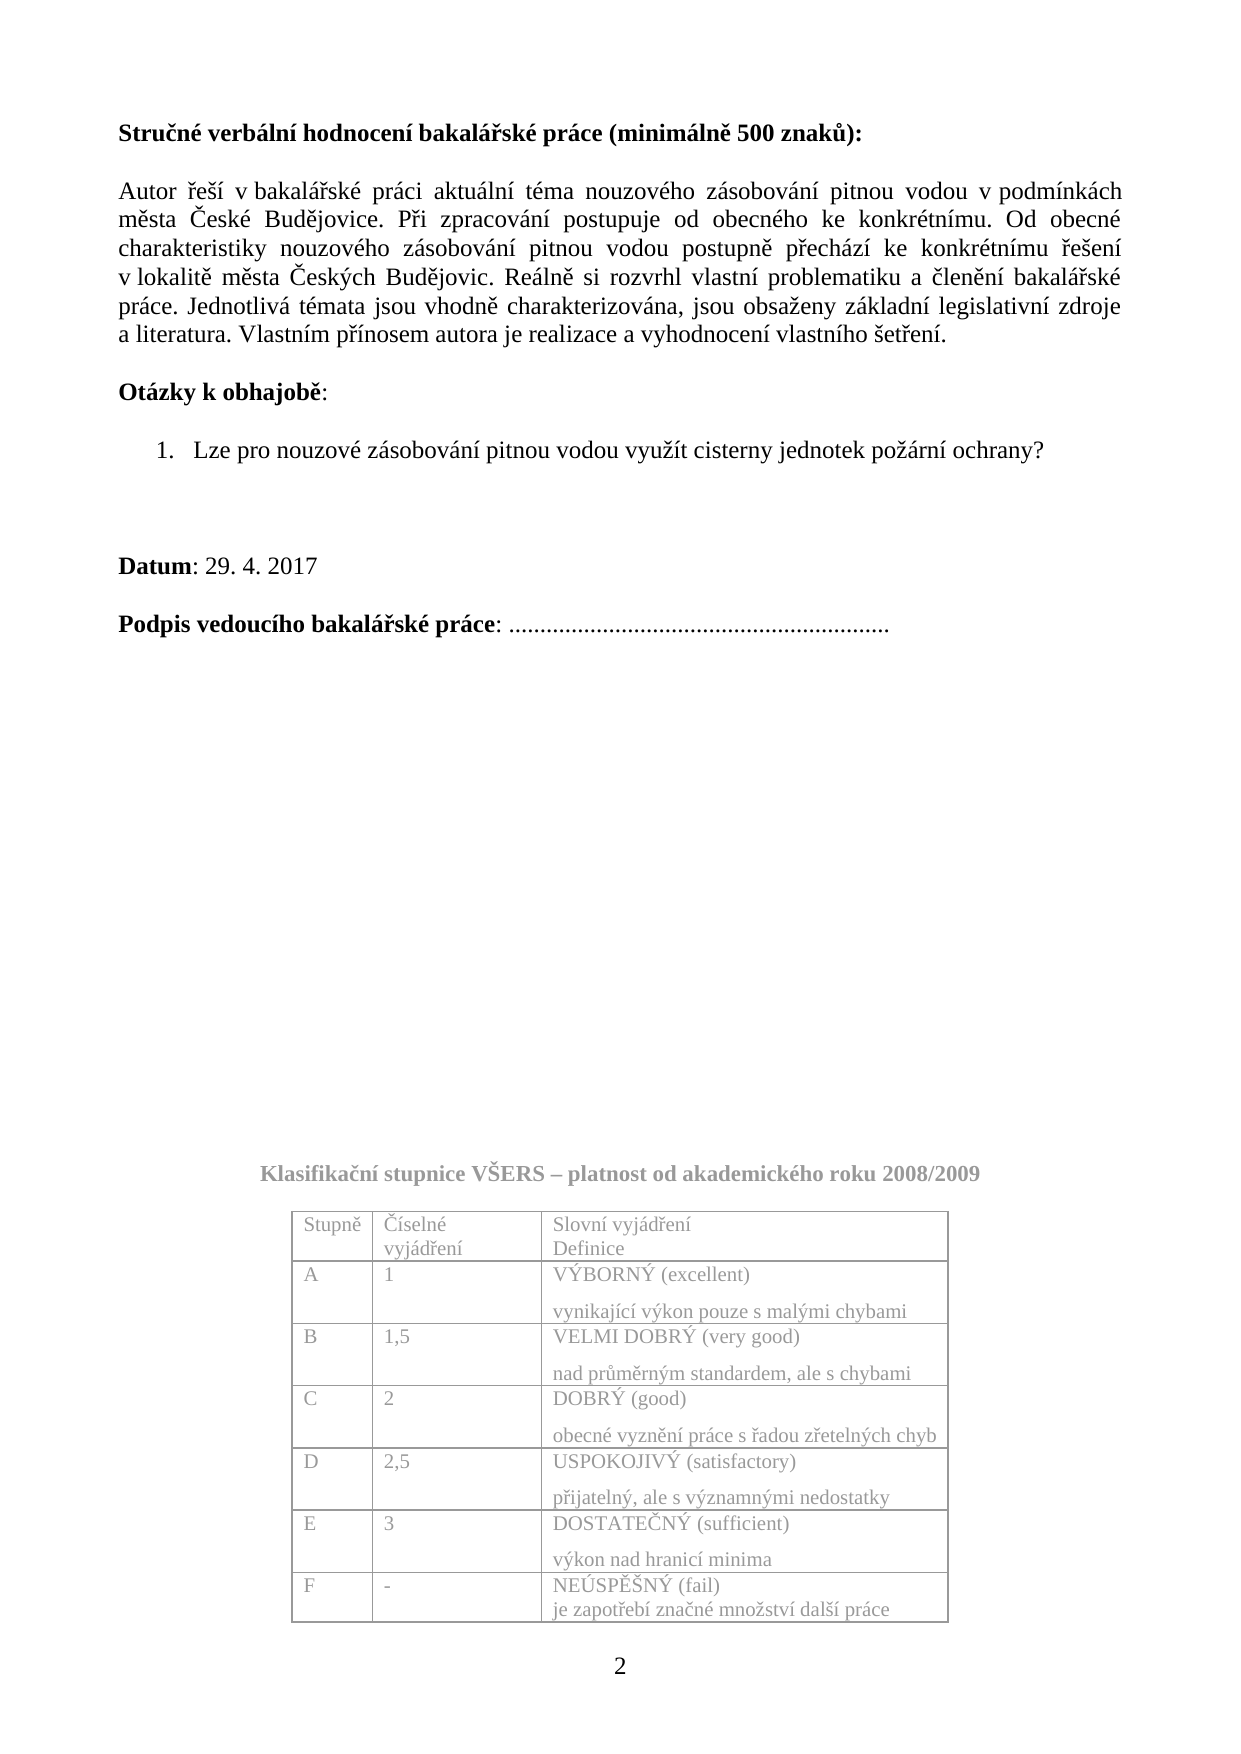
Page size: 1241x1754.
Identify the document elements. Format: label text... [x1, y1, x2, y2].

text Datum: 29. 4. 2017 [118, 551, 1122, 580]
text Stručné verbální hodnocení bakalářské práce (minimálně 500 znaků): [118, 118, 1122, 147]
text Podpis vedoucího bakalářské práce: ............................................................. [118, 609, 1122, 638]
list Lze pro nouzové zásobování pitnou vodou využít cisterny jednotek požární ochrany? [156, 435, 1122, 464]
text Otázky k obhajobě: [118, 377, 1122, 406]
text Autor řeší v bakalářské práci aktuální téma nouzového zásobování pitnou vodou v podmínkách města České Budějovice. Při zpracování postupuje od obecného ke konkrétnímu. Od obecné charakteristiky nouzového zásobování pitnou vodou postupně přechází ke konkrétnímu řešení v lokalitě města Českých Budějovic. Reálně si rozvrhl vlastní problematiku a členění bakalářské práce. Jednotlivá témata jsou vhodně charakterizována, jsou obsaženy základní legislativní zdroje a literatura. Vlastním přínosem autora je realizace a vyhodnocení vlastního šetření. [118, 176, 1122, 348]
